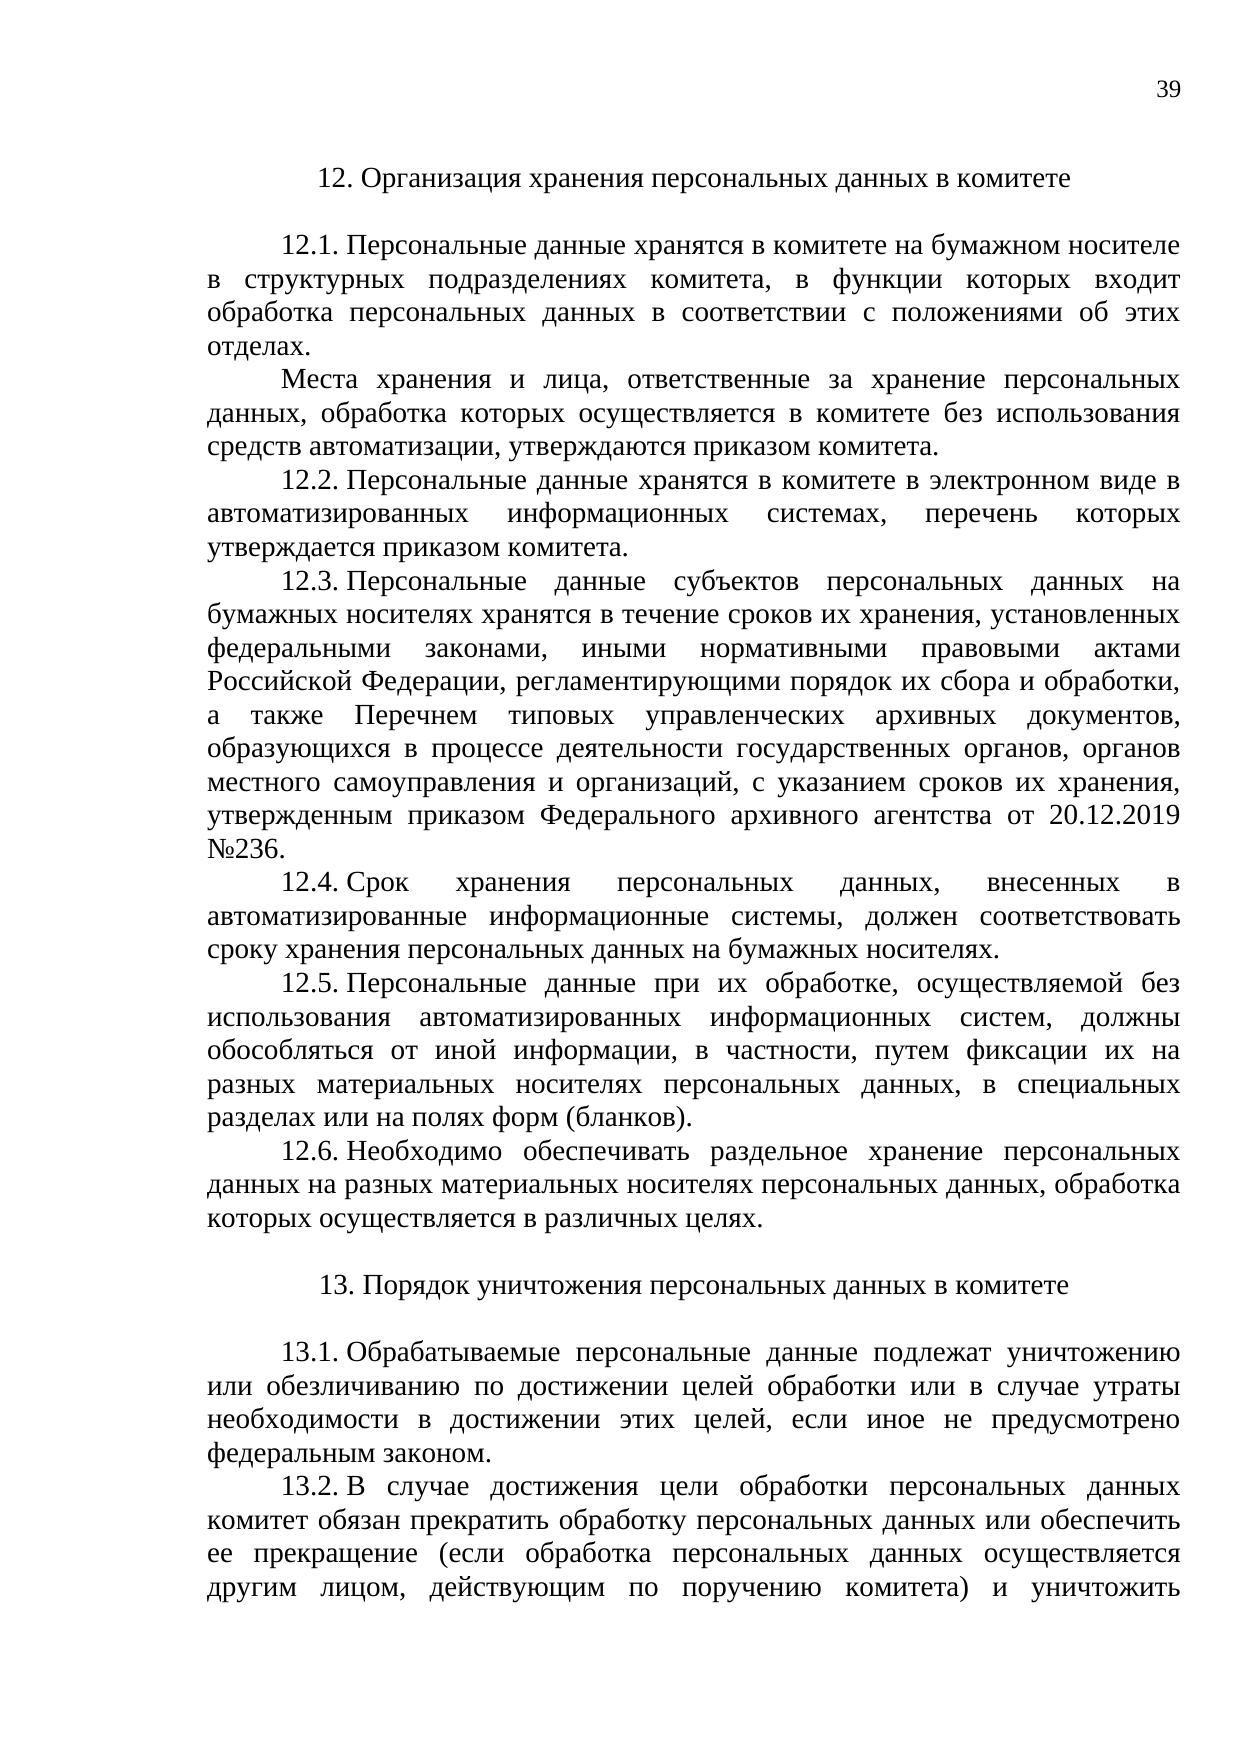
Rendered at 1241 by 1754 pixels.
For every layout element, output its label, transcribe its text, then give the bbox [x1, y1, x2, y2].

text 12.4. Срок хранения персональных данных, внесенных в автоматизированные информационные системы, должен соответствовать сроку хранения персональных данных на бумажных носителях. [207, 864, 1181, 965]
text 12.2. Персональные данные хранятся в комитете в электронном виде в автоматизированных информационных системах, перечень которых утверждается приказом комитета. [207, 462, 1181, 563]
text 13. Порядок уничтожения персональных данных в комитете [207, 1267, 1181, 1301]
text 12.5. Персональные данные при их обработке, осуществляемой без использования автоматизированных информационных систем, должны обособляться от иной информации, в частности, путем фиксации их на разных материальных носителях персональных данных, в специальных разделах или на полях форм (бланков). [207, 965, 1181, 1133]
text 12.6. Необходимо обеспечивать раздельное хранение персональных данных на разных материальных носителях персональных данных, обработка которых осуществляется в различных целях. [207, 1133, 1181, 1233]
text Места хранения и лица, ответственные за хранение персональных данных, обработка которых осуществляется в комитете без использования средств автоматизации, утверждаются приказом комитета. [207, 361, 1181, 462]
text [207, 1468, 1181, 1602]
text 12. Организация хранения персональных данных в комитете [207, 160, 1181, 194]
text 12.3. Персональные данные субъектов персональных данных на бумажных носителях хранятся в течение сроков их хранения, установленных федеральными законами, иными нормативными правовыми актами Российской Федерации, регламентирующими порядок их сбора и обработки, а также Перечнем типовых управленческих архивных документов, образующихся в процессе деятельности государственных органов, органов местного самоуправления и организаций, с указанием сроков их хранения, утвержденным приказом Федерального архивного агентства от 20.12.2019 №236. [207, 563, 1181, 864]
text 13.1. Обрабатываемые персональные данные подлежат уничтожению или обезличиванию по достижении целей обработки или в случае утраты необходимости в достижении этих целей, если иное не предусмотрено федеральным законом. [207, 1334, 1181, 1468]
text 12.1. Персональные данные хранятся в комитете на бумажном носителе в структурных подразделениях комитета, в функции которых входит обработка персональных данных в соответствии с положениями об этих отделах. [207, 227, 1181, 361]
